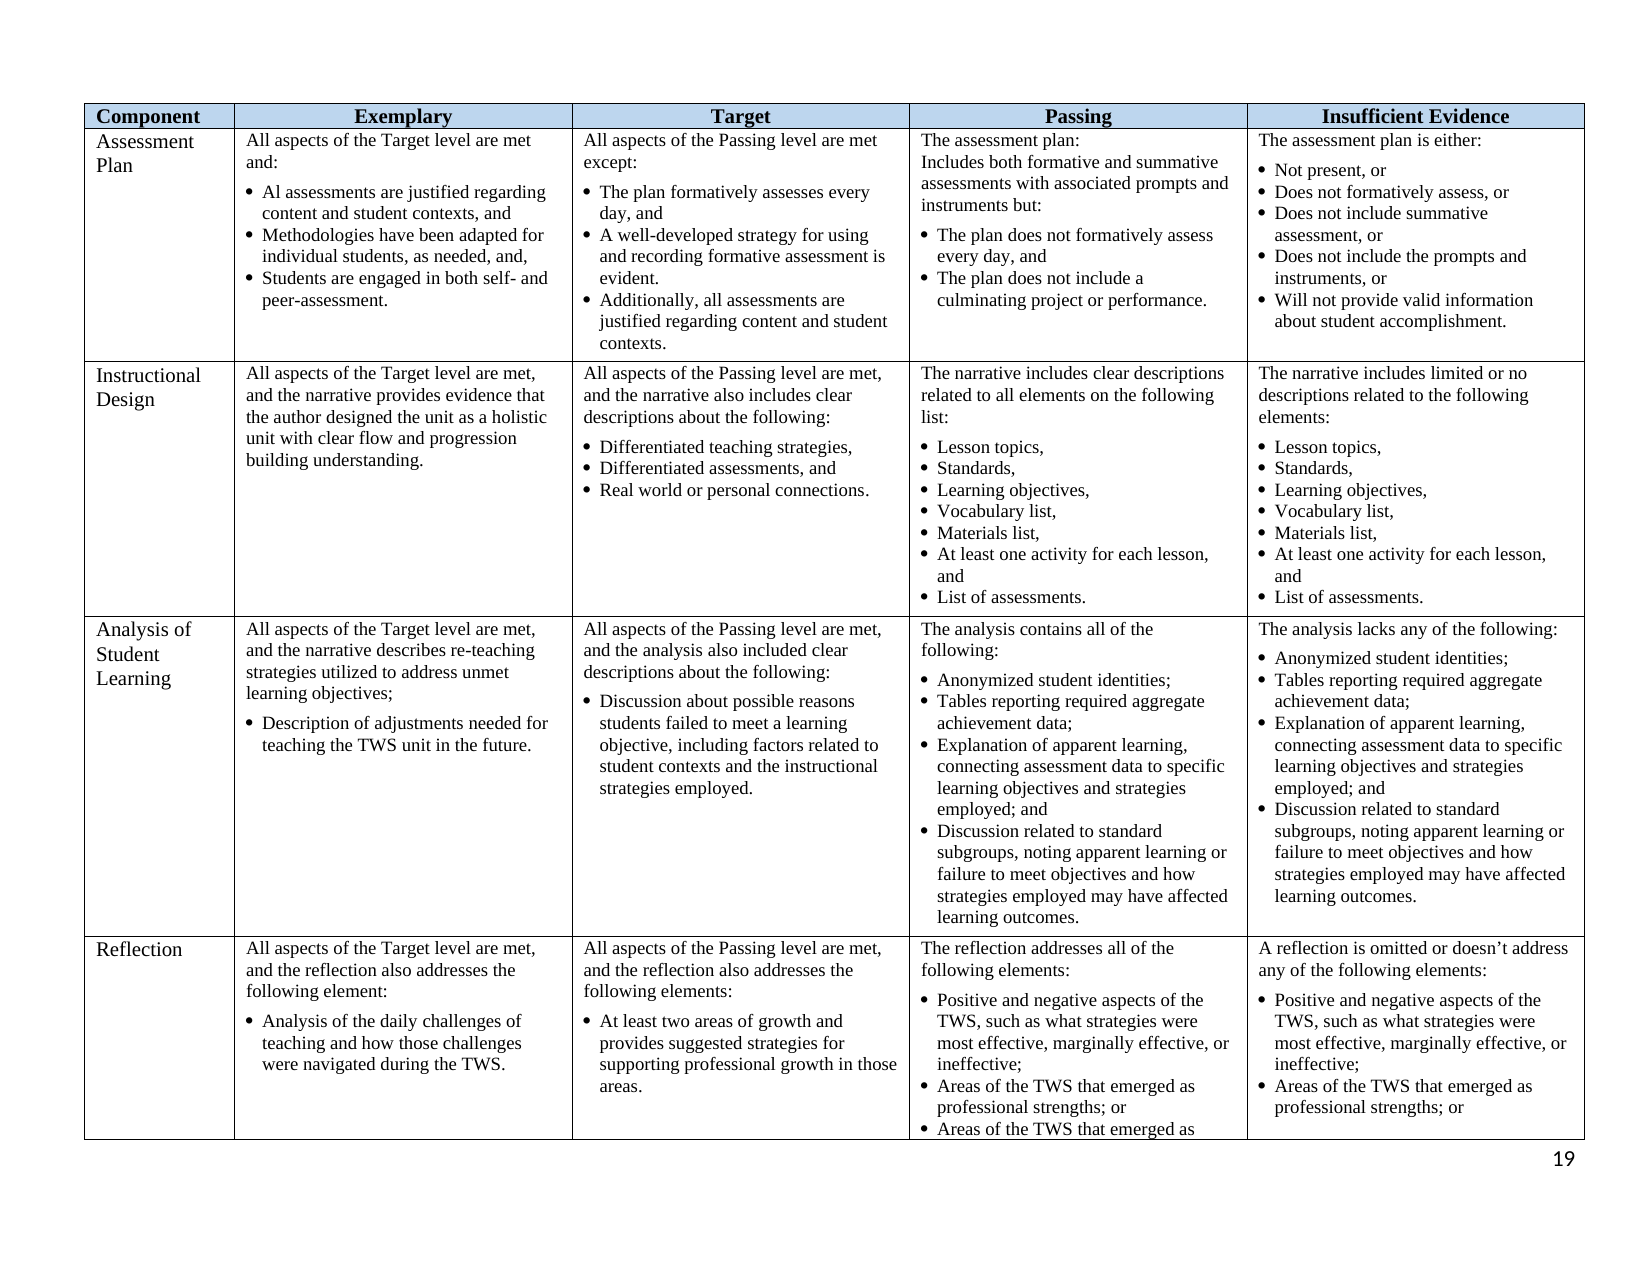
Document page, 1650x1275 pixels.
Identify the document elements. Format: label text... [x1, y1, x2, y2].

table_cell All aspects of the Target level are met, and the narrative provides evidence that the author designed the unit as a holistic unit with clear flow and progression building understanding. [235, 362, 572, 616]
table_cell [1248, 937, 1584, 1139]
table_cell All aspects of the Passing level are met, and the analysis also included clear descriptions about the following: Discussion about possible reasons students failed to meet a learning objective, including factors related to student contexts and the instructional strategies employed. [573, 617, 909, 936]
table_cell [235, 937, 572, 1139]
table_header Passing [910, 104, 1247, 128]
table_cell All aspects of the Passing level are met except: The plan formatively assesses every day, and A well-developed strategy for using and recording formative assessment is evident. Additionally, all assessments are justified regarding content and student contexts. [573, 129, 909, 361]
table_cell The analysis lacks any of the following: Anonymized student identities; Tables reporting required aggregate achievement data; Explanation of apparent learning, connecting assessment data to specific learning objectives and strategies employed; and Discussion related to standard subgroups, noting apparent learning or failure to meet objectives and how strategies employed may have affected learning outcomes. [1248, 617, 1584, 936]
table_cell All aspects of the Target level are met and: Al assessments are justified regarding content and student contexts, and Methodologies have been adapted for individual students, as needed, and, Students are engaged in both self- and peer-assessment. [235, 129, 572, 361]
table_header Target [573, 104, 909, 128]
table_cell The analysis contains all of the following: Anonymized student identities; Tables reporting required aggregate achievement data; Explanation of apparent learning, connecting assessment data to specific learning objectives and strategies employed; and Discussion related to standard subgroups, noting apparent learning or failure to meet objectives and how strategies employed may have affected learning outcomes. [910, 617, 1247, 936]
table_cell All aspects of the Passing level are met, and the narrative also includes clear descriptions about the following: Differentiated teaching strategies, Differentiated assessments, and Real world or personal connections. [573, 362, 909, 616]
table_header Insufficient Evidence [1248, 104, 1584, 128]
table_cell Instructional Design [85, 362, 234, 616]
table_cell The assessment plan: Includes both formative and summative assessments with associated prompts and instruments but: The plan does not formatively assess every day, and The plan does not include a culminating project or performance. [910, 129, 1247, 361]
table_cell Assessment Plan [85, 129, 234, 361]
table_cell The narrative includes limited or no descriptions related to the following elements: Lesson topics, Standards, Learning objectives, Vocabulary list, Materials list, At least one activity for each lesson, and List of assessments. [1248, 362, 1584, 616]
table_cell The narrative includes clear descriptions related to all elements on the following list: Lesson topics, Standards, Learning objectives, Vocabulary list, Materials list, At least one activity for each lesson, and List of assessments. [910, 362, 1247, 616]
table_header Component [85, 104, 234, 128]
table_cell The assessment plan is either: Not present, or Does not formatively assess, or Does not include summative assessment, or Does not include the prompts and instruments, or Will not provide valid information about student accomplishment. [1248, 129, 1584, 361]
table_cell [573, 937, 909, 1139]
table_header Exemplary [235, 104, 572, 128]
table_cell Reflection [85, 937, 234, 1139]
table_cell Analysis of Student Learning [85, 617, 234, 936]
table_cell All aspects of the Target level are met, and the narrative describes re-teaching strategies utilized to address unmet learning objectives; Description of adjustments needed for teaching the TWS unit in the future. [235, 617, 572, 936]
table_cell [910, 937, 1247, 1139]
